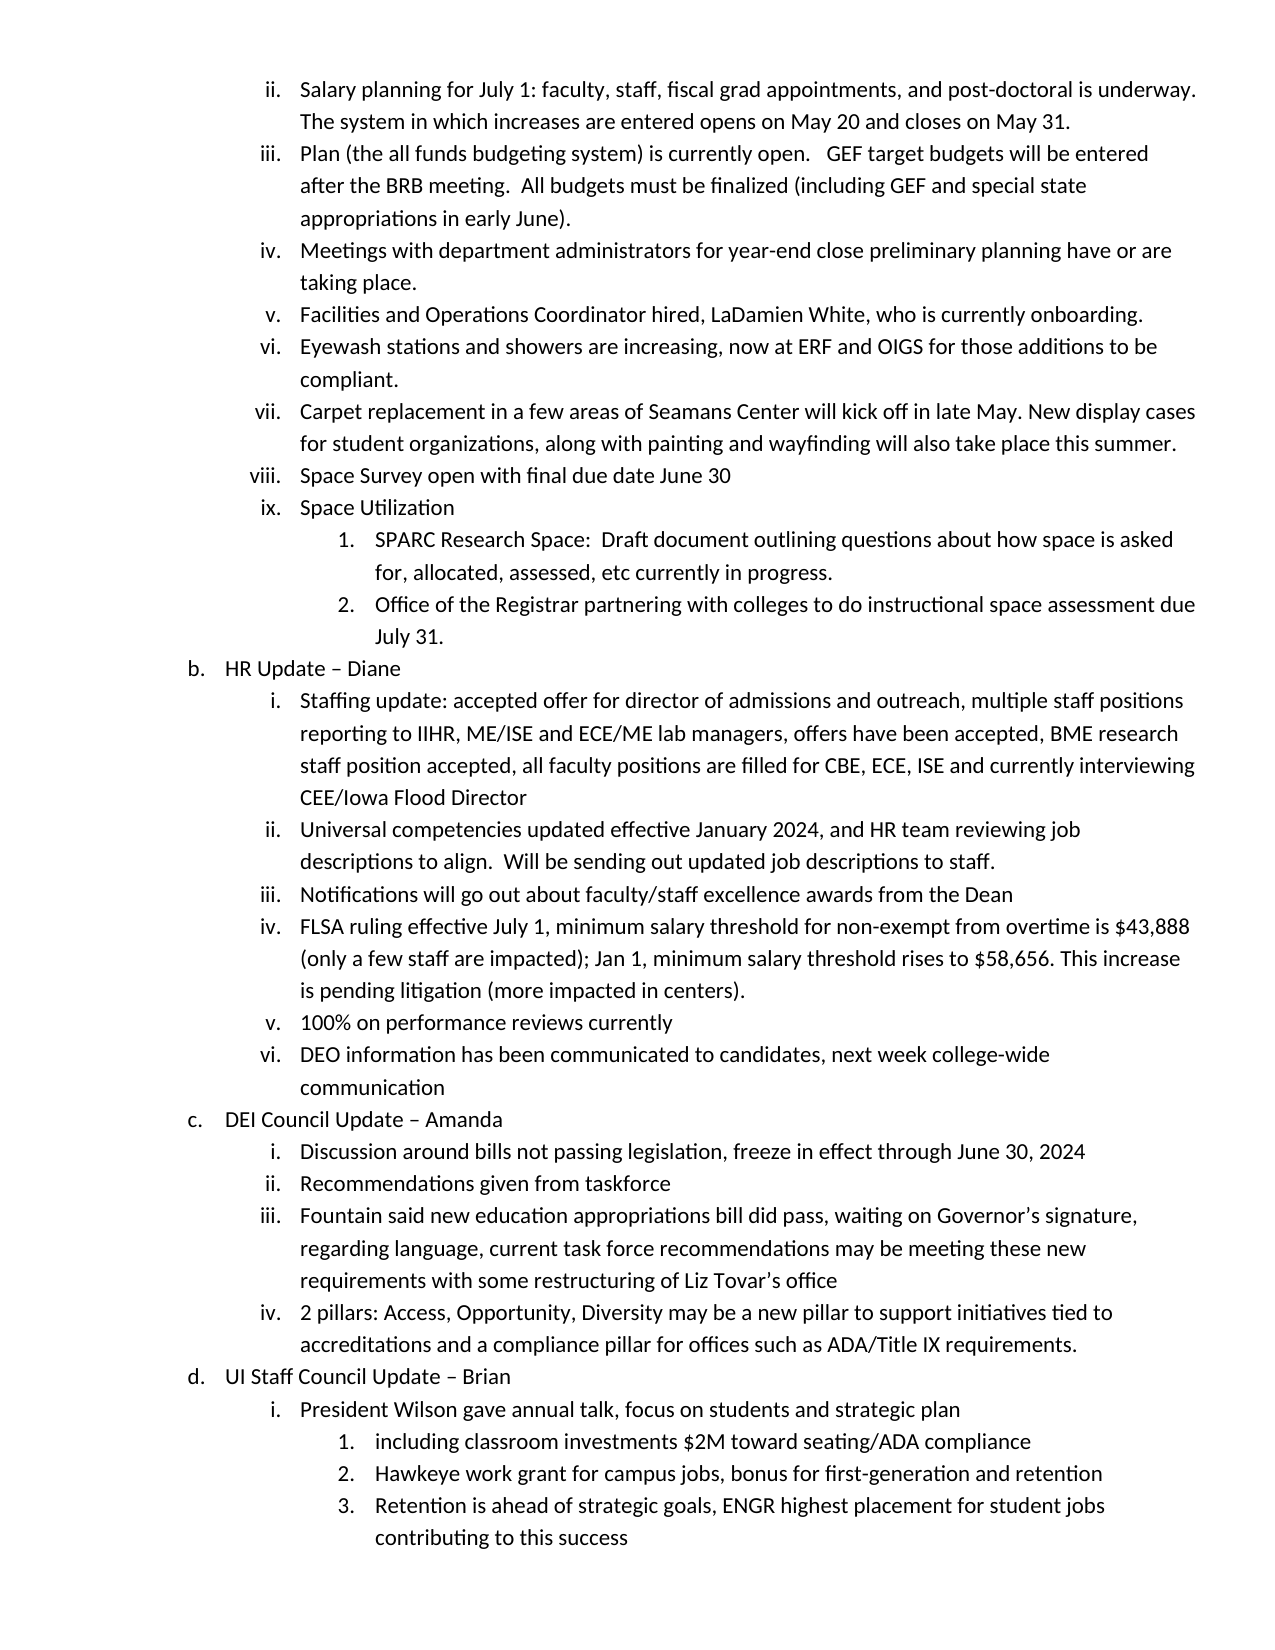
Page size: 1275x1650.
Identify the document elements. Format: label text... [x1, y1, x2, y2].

list Fountain said new education appropriations bill did pass, waiting on Governor’s signature, regarding language, current task force recommendations may be meeting these new requirements with some restructuring of Liz Tovar’s office [281, 1202, 1200, 1294]
list Space Utilization [281, 493, 1200, 521]
list including classroom investments $2M toward seating/ADA compliance [337, 1427, 1200, 1455]
list DEO information has been communicated to candidates, next week college-wide communication [281, 1041, 1200, 1101]
list Hawkeye work grant for campus jobs, bonus for first-generation and retention [337, 1459, 1200, 1487]
list HR Update – Diane [187, 654, 1200, 682]
list Recommendations given from taskforce [281, 1169, 1200, 1197]
list Notifications will go out about faculty/staff excellence awards from the Dean [281, 880, 1200, 908]
list Facilities and Operations Coordinator hired, LaDamien White, who is currently onboarding. [281, 300, 1200, 328]
list Office of the Registrar partnering with colleges to do instructional space assessment due July 31. [337, 590, 1200, 650]
list Carpet replacement in a few areas of Seamans Center will kick off in late May. New display cases for student organizations, along with painting and wayfinding will also take place this summer. [281, 397, 1200, 457]
list Discussion around bills not passing legislation, freeze in effect through June 30, 2024 [281, 1137, 1200, 1165]
list Eyewash stations and showers are increasing, now at ERF and OIGS for those additions to be compliant. [281, 332, 1200, 393]
list 2 pillars: Access, Opportunity, Diversity may be a new pillar to support initiatives tied to accreditations and a compliance pillar for offices such as ADA/Title IX requirements. [281, 1298, 1200, 1358]
list DEI Council Update – Amanda [187, 1105, 1200, 1133]
list Staffing update: accepted offer for director of admissions and outreach, multiple staff positions reporting to IIHR, ME/ISE and ECE/ME lab managers, offers have been accepted, BME research staff position accepted, all faculty positions are filled for CBE, ECE, ISE and currently interviewing CEE/Iowa Flood Director [281, 687, 1200, 811]
list 100% on performance reviews currently [281, 1008, 1200, 1036]
list Salary planning for July 1: faculty, staff, fiscal grad appointments, and post-doctoral is underway. The system in which increases are entered opens on May 20 and closes on May 31. [281, 75, 1200, 135]
list Universal competencies updated effective January 2024, and HR team reviewing job descriptions to align. Will be sending out updated job descriptions to staff. [281, 815, 1200, 876]
list President Wilson gave annual talk, focus on students and strategic plan [281, 1395, 1200, 1423]
list Meetings with department administrators for year-end close preliminary planning have or are taking place. [281, 236, 1200, 296]
list UI Staff Council Update – Brian [187, 1362, 1200, 1391]
list SPARC Research Space: Draft document outlining questions about how space is asked for, allocated, assessed, etc currently in progress. [337, 526, 1200, 586]
list Space Survey open with final due date June 30 [281, 461, 1200, 489]
list Plan (the all funds budgeting system) is currently open. GEF target budgets will be entered after the BRB meeting. All budgets must be finalized (including GEF and special state appropriations in early June). [281, 139, 1200, 232]
list Retention is ahead of strategic goals, ENGR highest placement for student jobs contributing to this success [337, 1491, 1200, 1551]
list FLSA ruling effective July 1, minimum salary threshold for non-exempt from overtime is $43,888 (only a few staff are impacted); Jan 1, minimum salary threshold rises to $58,656. This increase is pending litigation (more impacted in centers). [281, 912, 1200, 1004]
